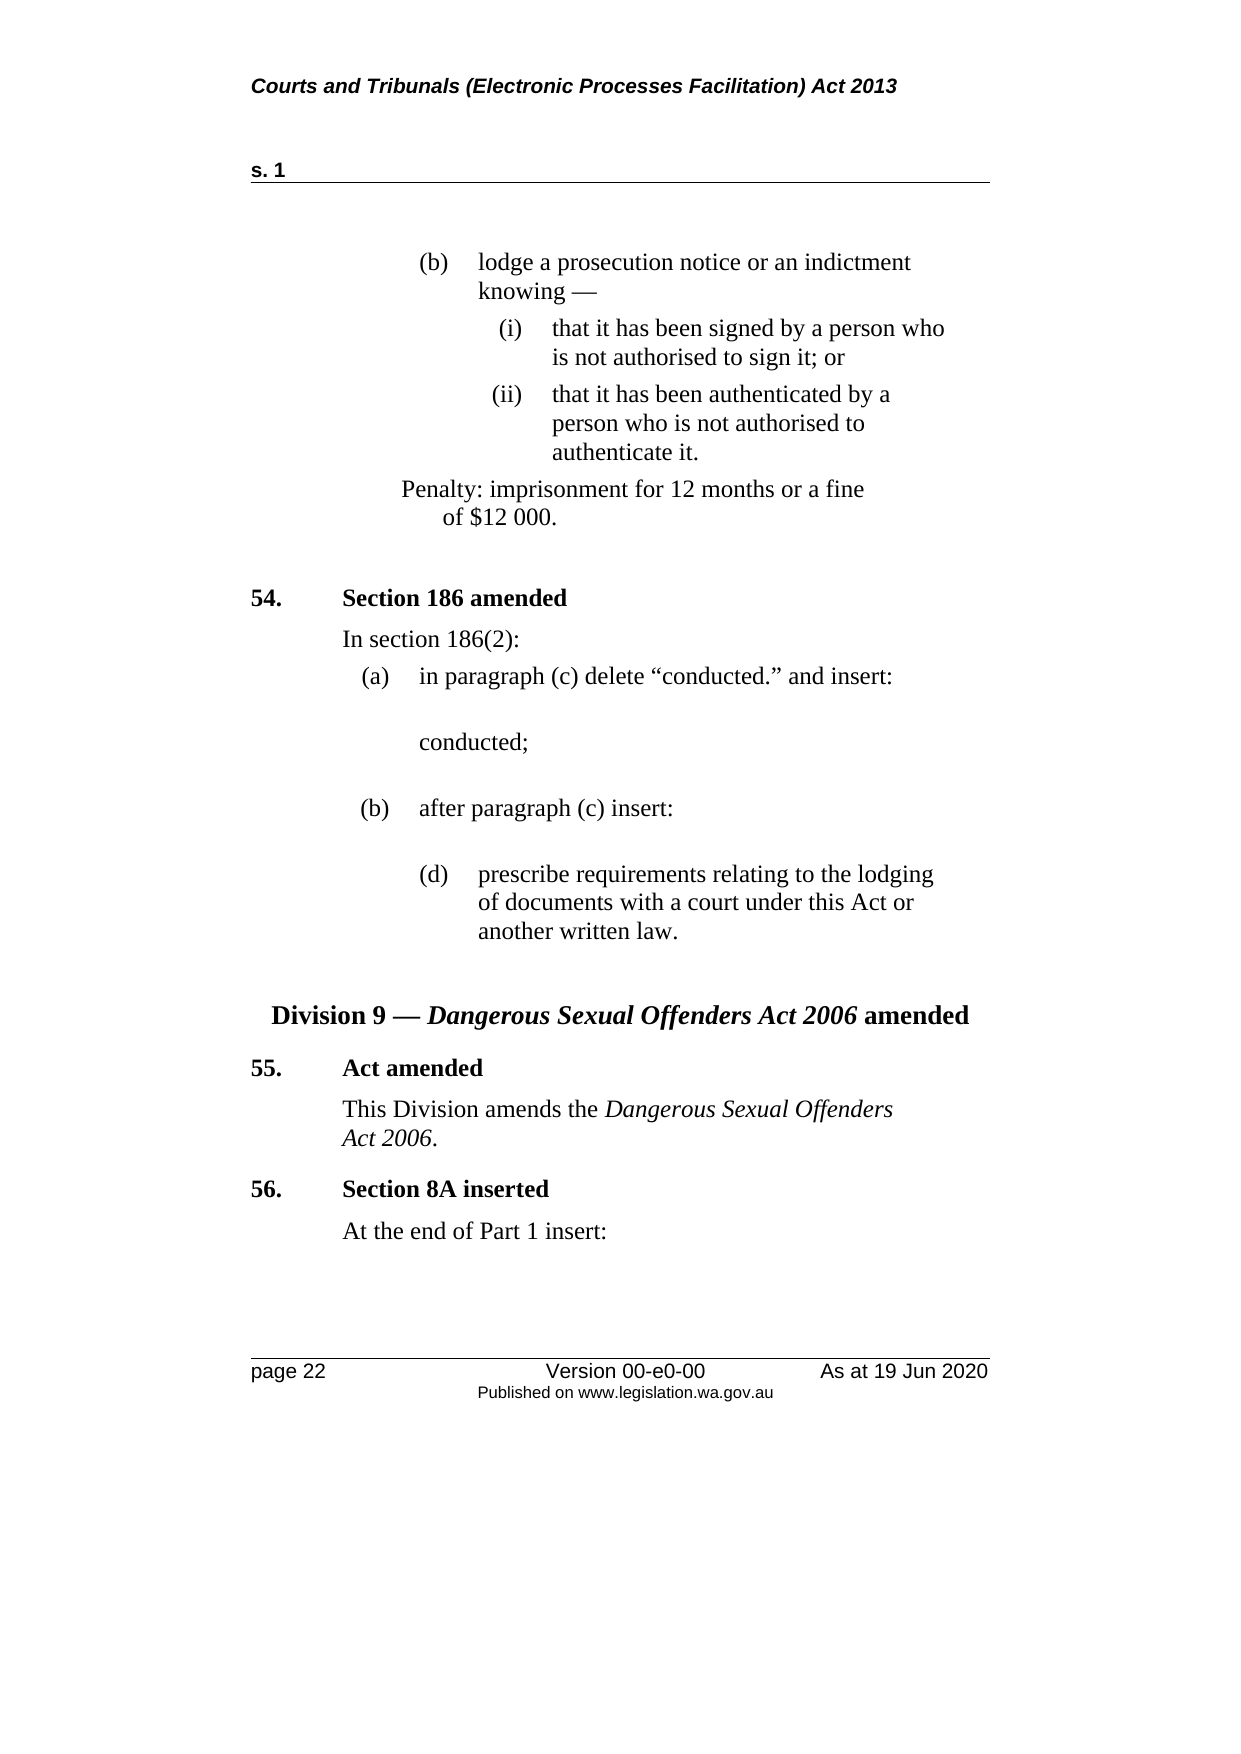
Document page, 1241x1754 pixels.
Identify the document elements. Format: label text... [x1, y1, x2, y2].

text (i) that it has been signed by a person who is not authorised to sign it; or [463, 313, 960, 371]
subtitle Division 9 — Dangerous Sexual Offenders Act 2006 amended [251, 999, 990, 1030]
text (b) lodge a prosecution notice or an indictment knowing — [389, 247, 960, 305]
subtitle 56. Section 8A inserted [251, 1174, 990, 1203]
text (ii) that it has been authenticated by a person who is not authorised to authenticate it. [463, 379, 960, 465]
subtitle 55. Act amended [251, 1053, 990, 1082]
text (b) after paragraph (c) insert: [251, 793, 990, 822]
text At the end of Part 1 insert: [251, 1216, 990, 1244]
text In section 186(2): [251, 624, 990, 653]
text (a) in paragraph (c) delete “conducted.” and insert: [251, 661, 990, 690]
text Penalty: imprisonment for 12 months or a fine of $12 000. [336, 474, 960, 531]
text conducted; [251, 727, 990, 756]
text This Division amends the Dangerous Sexual Offenders Act 2006. [251, 1094, 990, 1152]
text (d) prescribe requirements relating to the lodging of documents with a court under this Act or another written law. [389, 859, 960, 945]
subtitle 54. Section 186 amended [251, 583, 990, 612]
